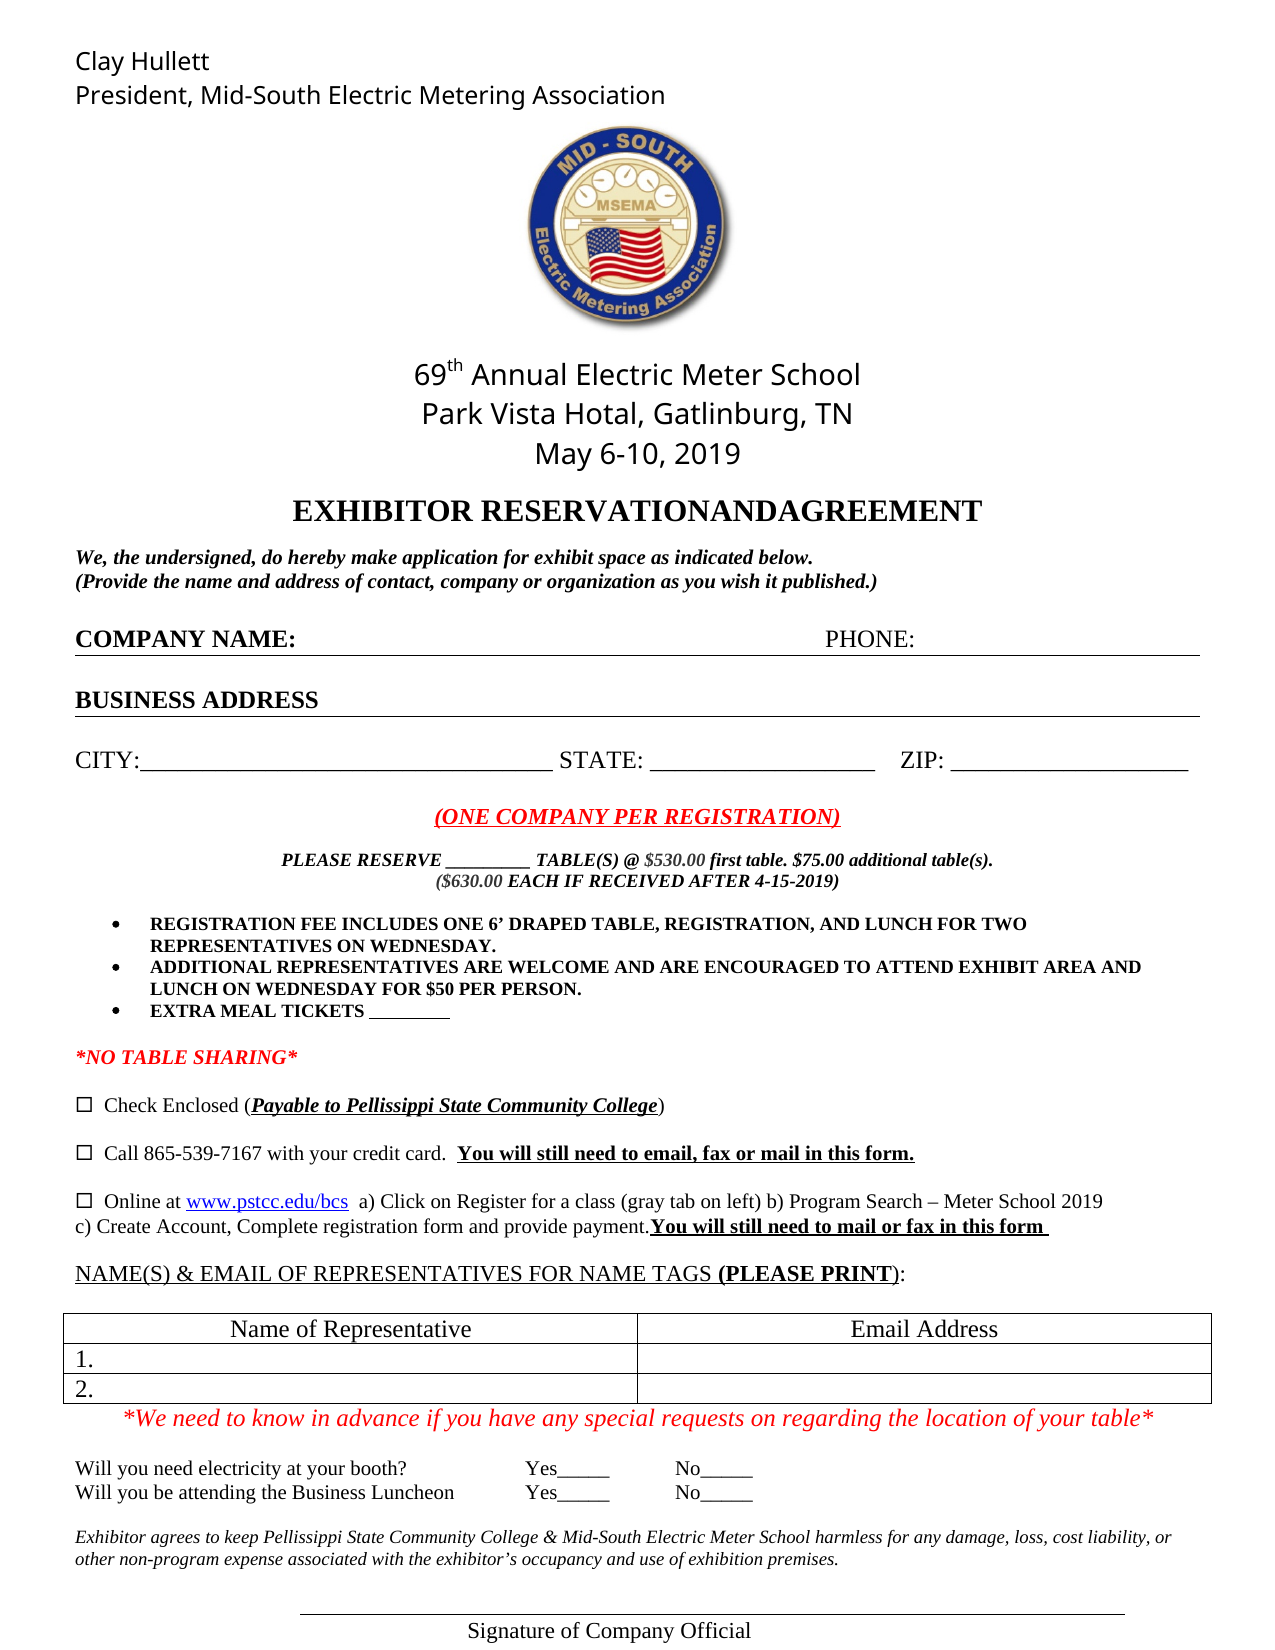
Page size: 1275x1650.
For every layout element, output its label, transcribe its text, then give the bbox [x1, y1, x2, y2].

text *NO TABLE SHARING* [75, 1045, 1200, 1069]
text ($630.00 EACH IF RECEIVED AFTER 4-15-2019) [75, 870, 1200, 892]
list REGISTRATION FEE INCLUDES ONE 6’ DRAPED TABLE, REGISTRATION, AND LUNCH FOR TWO REPRESENTATIVES ON WEDNESDAY. [112, 913, 1200, 956]
text Exhibitor agrees to keep Pellissippi State Community College & Mid-South Electric Meter School harmless for any damage, loss, cost liability, or other non-program expense associated with the exhibitor’s occupancy and use of exhibition premises. [75, 1526, 1200, 1569]
table_cell [638, 1344, 1211, 1373]
subtitle CITY:_________________________________ STATE: __________________ ZIP: ___________________ [75, 746, 1200, 774]
text (ONE COMPANY PER REGISTRATION) [75, 803, 1200, 829]
subtitle Park Vista Hotal, Gatlinburg, TN [75, 393, 1200, 433]
text Clay Hullett [75, 43, 1200, 77]
table_cell [638, 1374, 1211, 1402]
list EXTRA MEAL TICKETS [112, 999, 1200, 1021]
text We, the undersigned, do hereby make application for exhibit space as indicated below. [75, 545, 1200, 569]
table_cell 1. [64, 1344, 637, 1373]
table_header Name of Representative [64, 1314, 637, 1343]
text Check Enclosed (Payable to Pellissippi State Community College) [75, 1093, 1200, 1117]
text *We need to know in advance if you have any special requests on regarding the location of your table* [75, 1404, 1200, 1432]
text (Provide the name and address of contact, company or organization as you wish it published.) [75, 569, 1200, 593]
picture [475, 111, 800, 354]
text 69th Annual Electric Meter School [75, 354, 1200, 393]
text BUSINESS ADDRESS [75, 685, 1200, 716]
text Will you be attending the Business Luncheon Yes_____ No_____ [75, 1480, 1200, 1504]
text Will you need electricity at your booth? Yes_____ No_____ [75, 1456, 1200, 1480]
text NAME(S) & EMAIL OF REPRESENTATIVES FOR NAME TAGS (PLEASE PRINT): [75, 1260, 1200, 1287]
list ADDITIONAL REPRESENTATIVES ARE WELCOME AND ARE ENCOURAGED TO ATTEND EXHIBIT AREA AND LUNCH ON WEDNESDAY FOR $50 PER PERSON. [112, 956, 1200, 999]
table_cell 2. [64, 1374, 637, 1402]
text Online at www.pstcc.edu/bcs a) Click on Register for a class (gray tab on left) b) Program Search – Meter School 2019 [75, 1189, 1200, 1213]
text Signature of Company Official [450, 1617, 1200, 1643]
text Call 865-539-7167 with your credit card. You will still need to email, fax or mail in this form. [75, 1141, 1200, 1165]
subtitle EXHIBITOR RESERVATIONANDAGREEMENT [75, 492, 1200, 528]
text COMPANY NAME: PHONE: [75, 624, 1200, 655]
text c) Create Account, Complete registration form and provide payment.You will still need to mail or fax in this form [75, 1213, 1200, 1238]
subtitle May 6-10, 2019 [75, 433, 1200, 473]
text President, Mid-South Electric Metering Association [75, 77, 1200, 112]
text PLEASE RESERVE _________ TABLE(S) @ $530.00 first table. $75.00 additional table(s). [75, 848, 1200, 870]
table_header Email Address [638, 1314, 1211, 1343]
